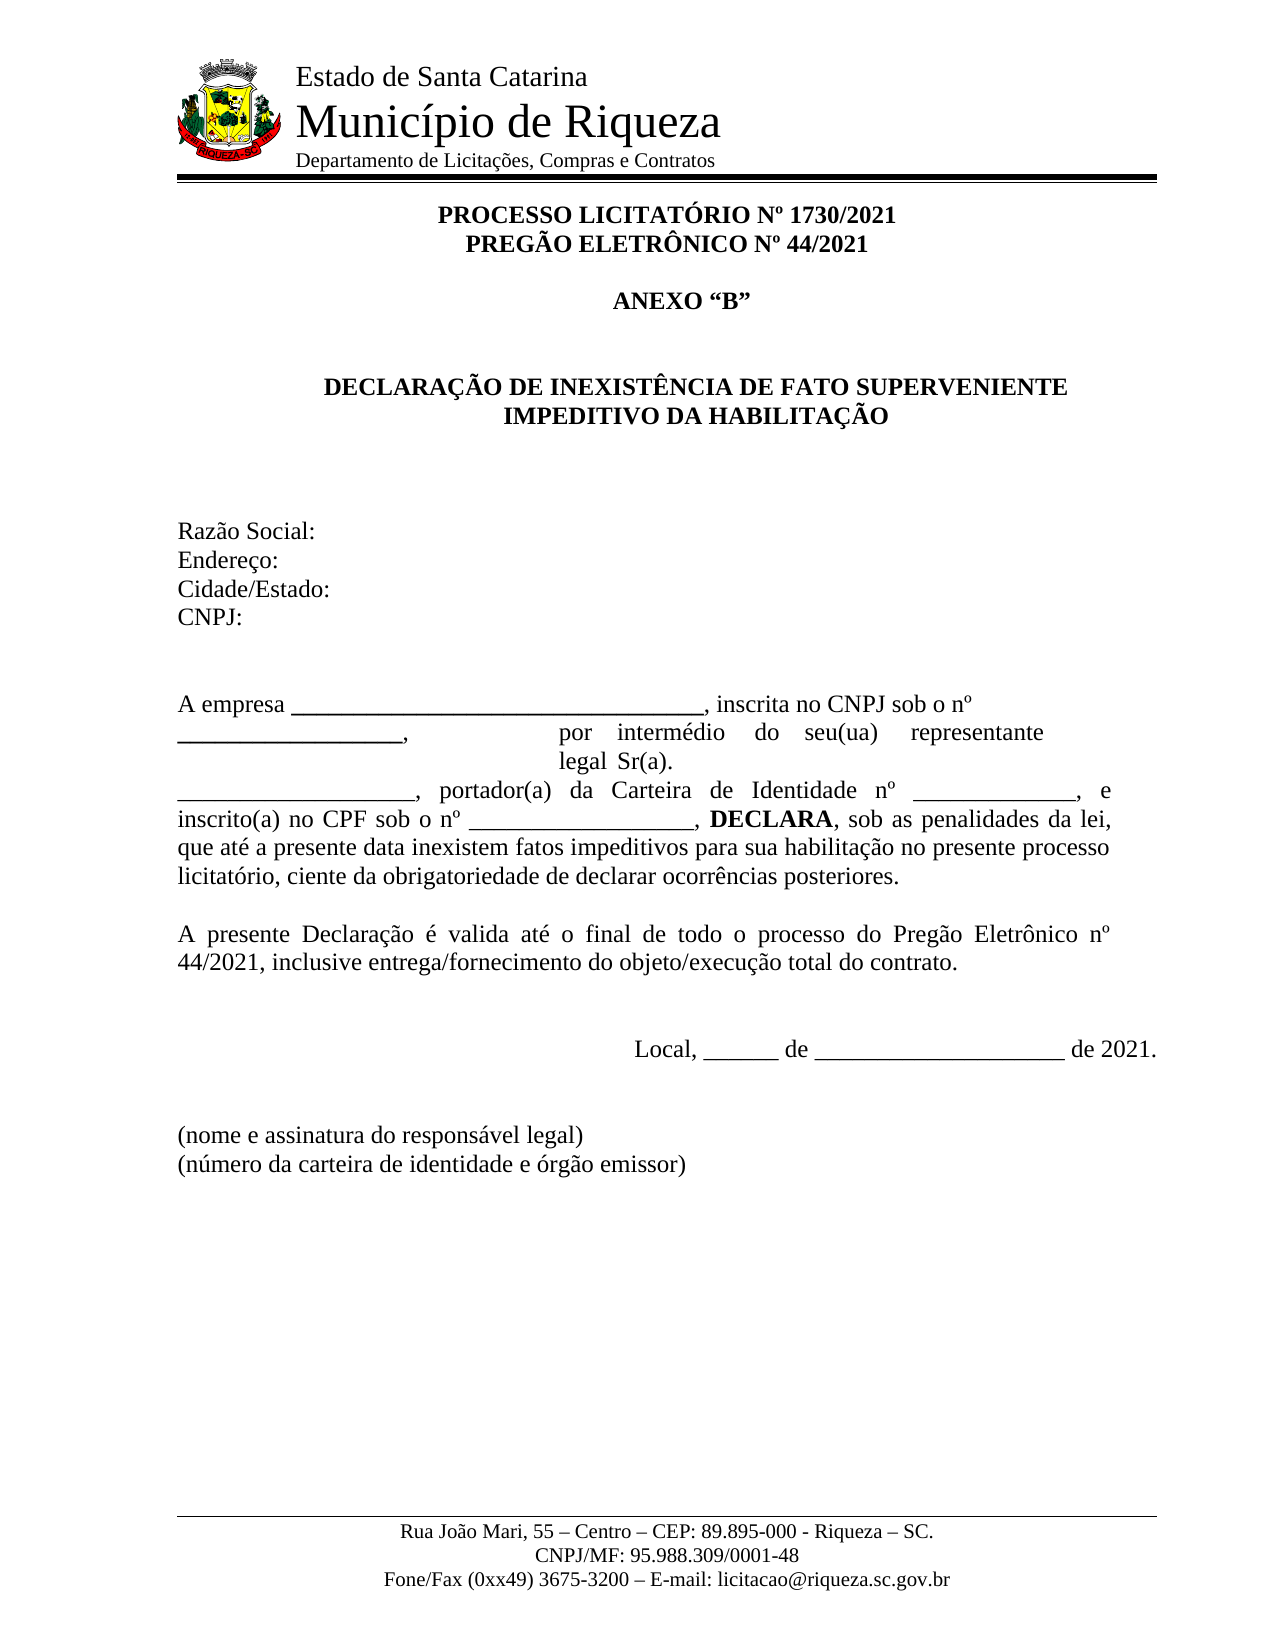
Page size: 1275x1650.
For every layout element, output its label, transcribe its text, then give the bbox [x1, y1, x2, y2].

text A empresa _________________________________, inscrita no CNPJ sob o nº [177, 689, 1112, 717]
text Razão Social: [177, 516, 1157, 545]
text PREGÃO ELETRÔNICO Nº 44/2021 [177, 229, 1157, 257]
text (número da carteira de identidade e órgão emissor) [177, 1149, 1157, 1177]
text (nome e assinatura do responsável legal) [177, 1120, 1157, 1149]
text Endereço: [177, 545, 1157, 574]
text ANEXO “B” [207, 286, 1157, 315]
text CNPJ: [177, 602, 1157, 631]
text Local, ______ de ____________________ de 2021. [177, 1034, 1157, 1062]
text A presente Declaração é valida até o final de todo o processo do Pregão Eletrônico nº 44/2021, inclusive entrega/fornecimento do objeto/execução total do contrato. [177, 919, 1111, 976]
text ___________________, portador(a) da Carteira de Identidade nº _____________, e inscrito(a) no CPF sob o nº __________________, DECLARA, sob as penalidades da lei, que até a presente data inexistem fatos impeditivos para sua habilitação no presente processo licitatório, ciente da obrigatoriedade de declarar ocorrências posteriores. [177, 775, 1112, 890]
text PROCESSO LICITATÓRIO Nº 1730/2021 [177, 200, 1157, 229]
text __________________, por intermédio do seu(ua) representante legal Sr(a). [177, 717, 1112, 775]
text Cidade/Estado: [177, 574, 1157, 602]
text DECLARAÇÃO DE INEXISTÊNCIA DE FATO SUPERVENIENTE IMPEDITIVO DA HABILITAÇÃO [281, 372, 1112, 430]
